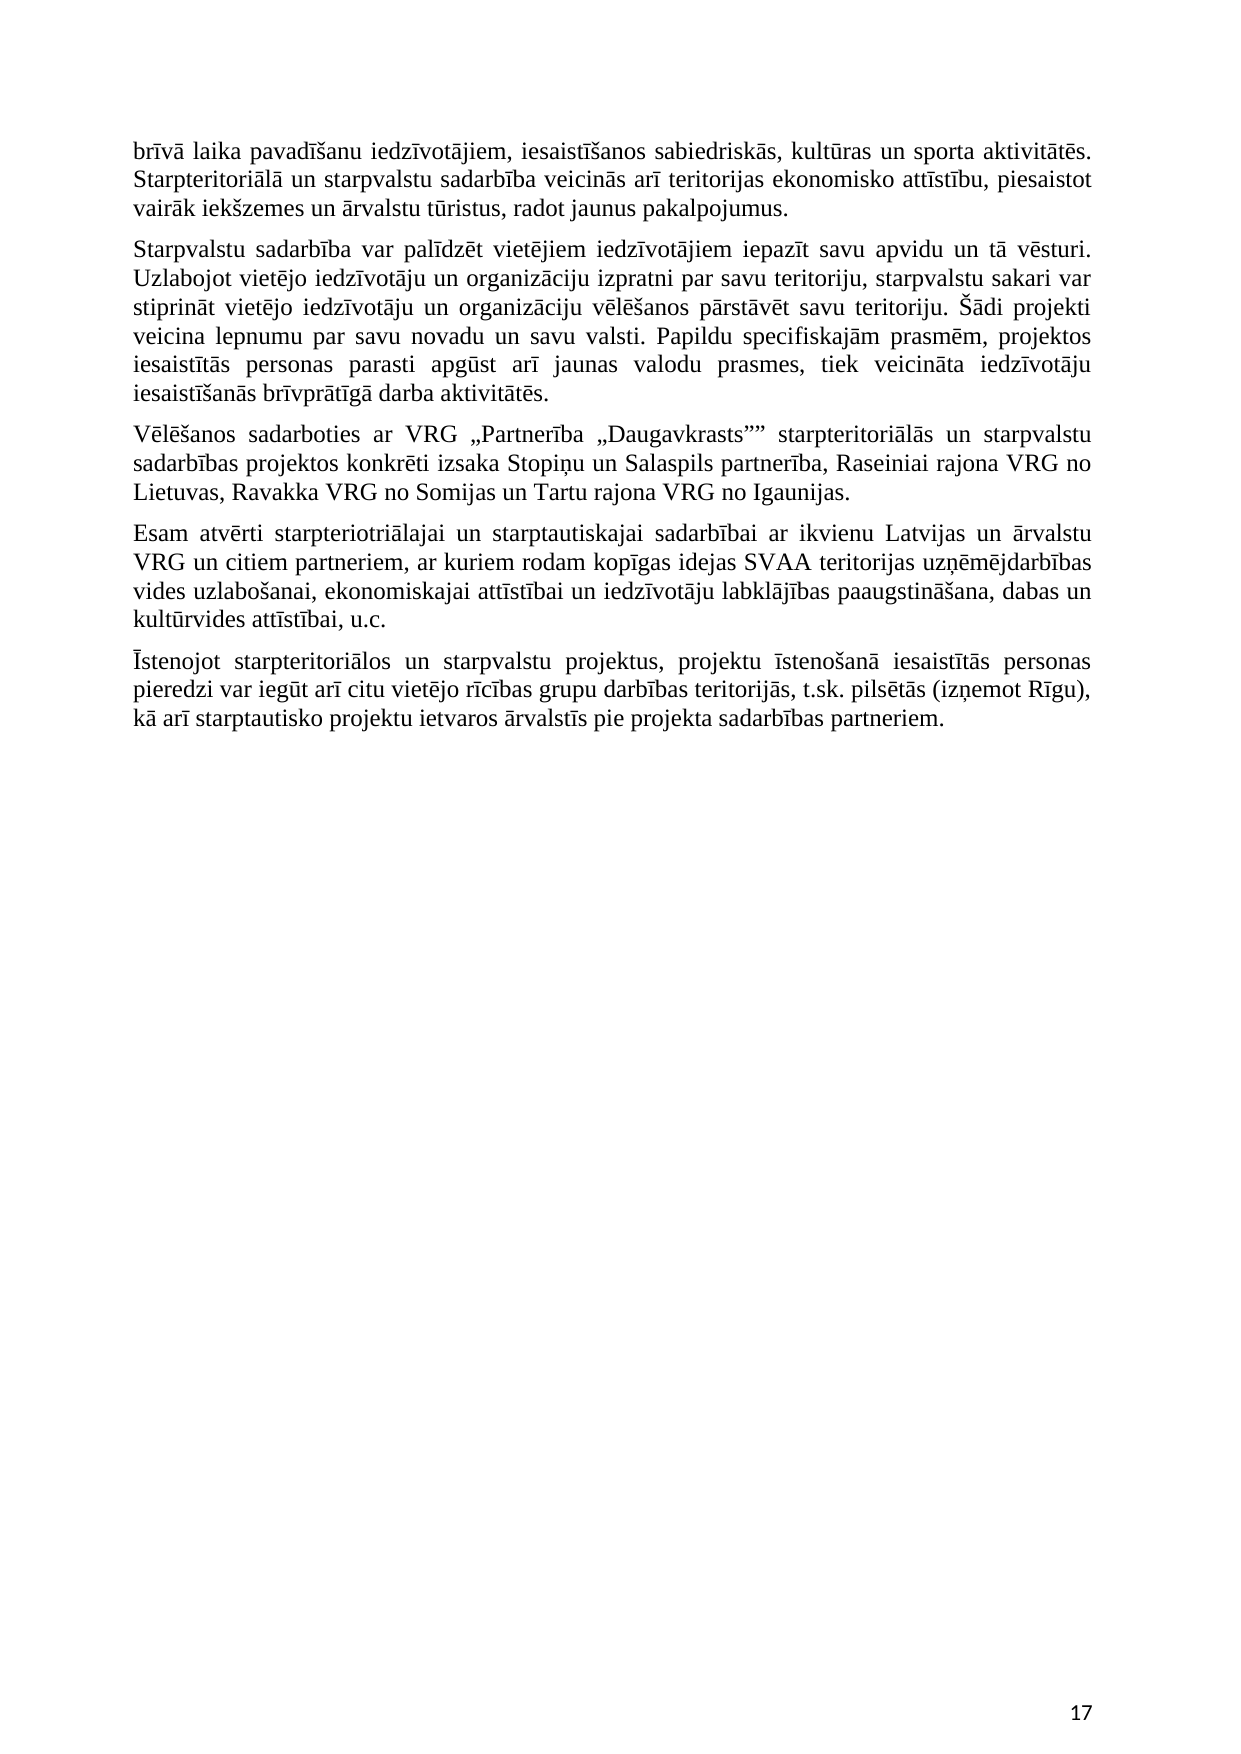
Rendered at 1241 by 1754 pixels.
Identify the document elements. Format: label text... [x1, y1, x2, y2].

text Vēlēšanos sadarboties ar VRG „Partnerība „Daugavkrasts”” starpteritoriālās un starpvalstu sadarbības projektos konkrēti izsaka Stopiņu un Salaspils partnerība, Raseiniai rajona VRG no Lietuvas, Ravakka VRG no Somijas un Tartu rajona VRG no Igaunijas. [133, 419, 1092, 506]
text Īstenojot starpteritoriālos un starpvalstu projektus, projektu īstenošanā iesaistītās personas pieredzi var iegūt arī citu vietējo rīcības grupu darbības teritorijās, t.sk. pilsētās (izņemot Rīgu), kā arī starptautisko projektu ietvaros ārvalstīs pie projekta sadarbības partneriem. [133, 646, 1092, 732]
text Esam atvērti starpteriotriālajai un starptautiskajai sadarbībai ar ikvienu Latvijas un ārvalstu VRG un citiem partneriem, ar kuriem rodam kopīgas idejas SVAA teritorijas uzņēmējdarbības vides uzlabošanai, ekonomiskajai attīstībai un iedzīvotāju labklājības paaugstināšana, dabas un kultūrvides attīstībai, u.c. [133, 518, 1092, 633]
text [133, 136, 1092, 222]
text Starpvalstu sadarbība var palīdzēt vietējiem iedzīvotājiem iepazīt savu apvidu un tā vēsturi. Uzlabojot vietējo iedzīvotāju un organizāciju izpratni par savu teritoriju, starpvalstu sakari var stiprināt vietējo iedzīvotāju un organizāciju vēlēšanos pārstāvēt savu teritoriju. Šādi projekti veicina lepnumu par savu novadu un savu valsti. Papildu specifiskajām prasmēm, projektos iesaistītās personas parasti apgūst arī jaunas valodu prasmes, tiek veicināta iedzīvotāju iesaistīšanās brīvprātīgā darba aktivitātēs. [133, 234, 1092, 407]
